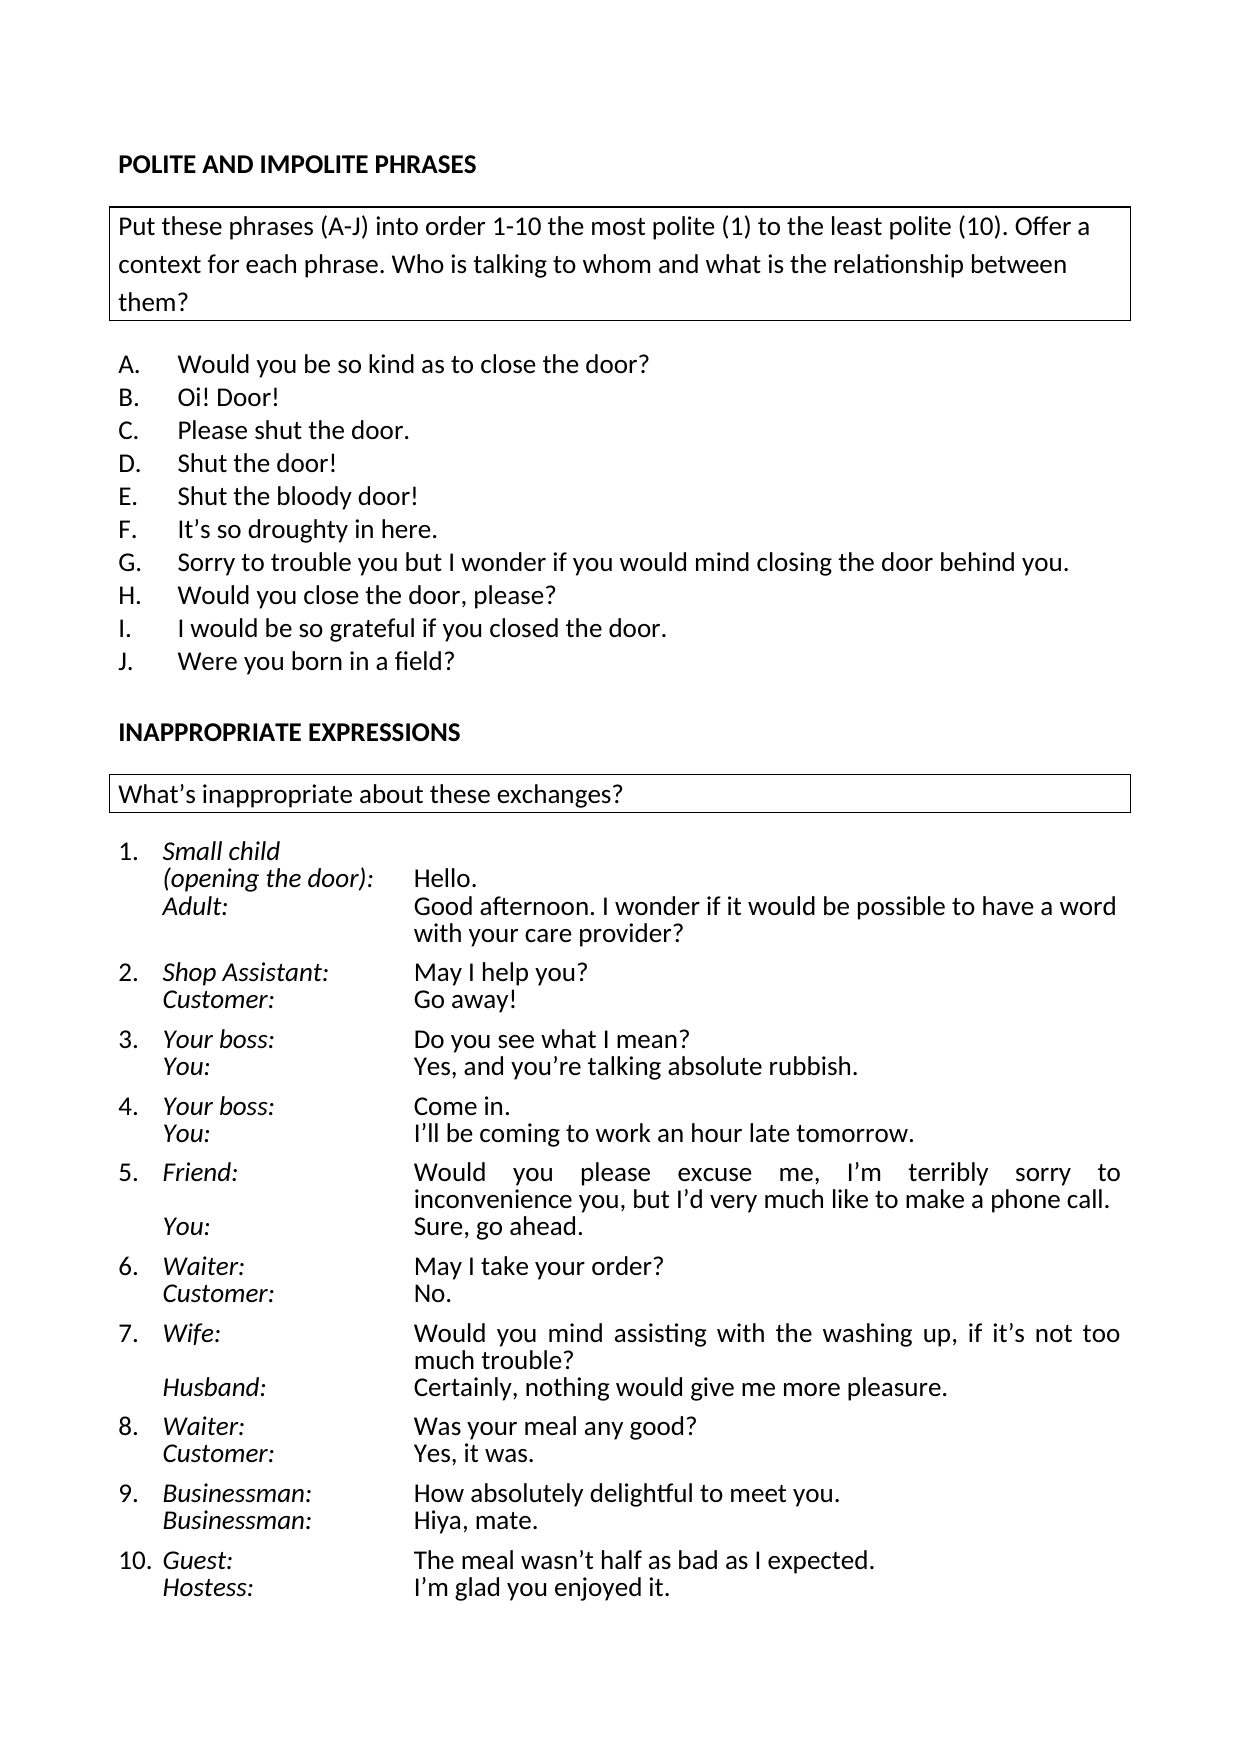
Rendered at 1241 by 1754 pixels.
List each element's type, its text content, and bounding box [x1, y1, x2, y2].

text A. Would you be so kind as to close the door? [118, 347, 1122, 380]
text Customer: No. [118, 1281, 1122, 1308]
text E. Shut the bloody door! [118, 479, 1122, 512]
text 7. Wife: Would you mind assisting with the washing up, if it’s not too much trouble? [118, 1320, 1122, 1374]
text 2. Shop Assistant: May I help you? [118, 960, 1122, 987]
text Businessman: Hiya, mate. [118, 1508, 1122, 1535]
text Put these phrases (A-J) into order 1-10 the most polite (1) to the least polite (10). Offer a context for each phrase. Who is talking to whom and what is the relationship between them? [110, 208, 1130, 320]
text 3. Your boss: Do you see what I mean? [118, 1027, 1122, 1054]
text 10. Guest: The meal wasn’t half as bad as I expected. [118, 1547, 1122, 1574]
text B. Oi! Door! [118, 380, 1122, 413]
text 1. Small child [118, 839, 1122, 866]
text Hostess: I’m glad you enjoyed it. [118, 1574, 1122, 1602]
text C. Please shut the door. [118, 413, 1122, 446]
text H. Would you close the door, please? [118, 578, 1122, 611]
text I. I would be so grateful if you closed the door. [118, 611, 1122, 644]
text You: I’ll be coming to work an hour late tomorrow. [118, 1120, 1122, 1147]
text 6. Waiter: May I take your order? [118, 1254, 1122, 1281]
text 8. Waiter: Was your meal any good? [118, 1414, 1122, 1441]
text 5. Friend: Would you please excuse me, I’m terribly sorry to inconvenience you, but I’d very much like to make a phone call. [118, 1160, 1122, 1214]
text Adult: Good afternoon. I wonder if it would be possible to have a word with your care provider? [118, 893, 1122, 947]
text J. Were you born in a field? [118, 644, 1122, 677]
text POLITE AND IMPOLITE PHRASES [118, 148, 1122, 181]
text Customer: Yes, it was. [118, 1441, 1122, 1468]
text F. It’s so droughty in here. [118, 512, 1122, 545]
text (opening the door): Hello. [118, 866, 1122, 893]
text D. Shut the door! [118, 446, 1122, 479]
text Customer: Go away! [118, 987, 1122, 1014]
text 4. Your boss: Come in. [118, 1093, 1122, 1120]
text You: Yes, and you’re talking absolute rubbish. [118, 1054, 1122, 1081]
text INAPPROPRIATE EXPRESSIONS [118, 715, 1122, 748]
text You: Sure, go ahead. [118, 1214, 1122, 1241]
text G. Sorry to trouble you but I wonder if you would mind closing the door behind you. [118, 545, 1122, 578]
text What’s inappropriate about these exchanges? [110, 775, 1130, 812]
text 9. Businessman: How absolutely delightful to meet you. [118, 1481, 1122, 1508]
text Husband: Certainly, nothing would give me more pleasure. [118, 1374, 1122, 1402]
